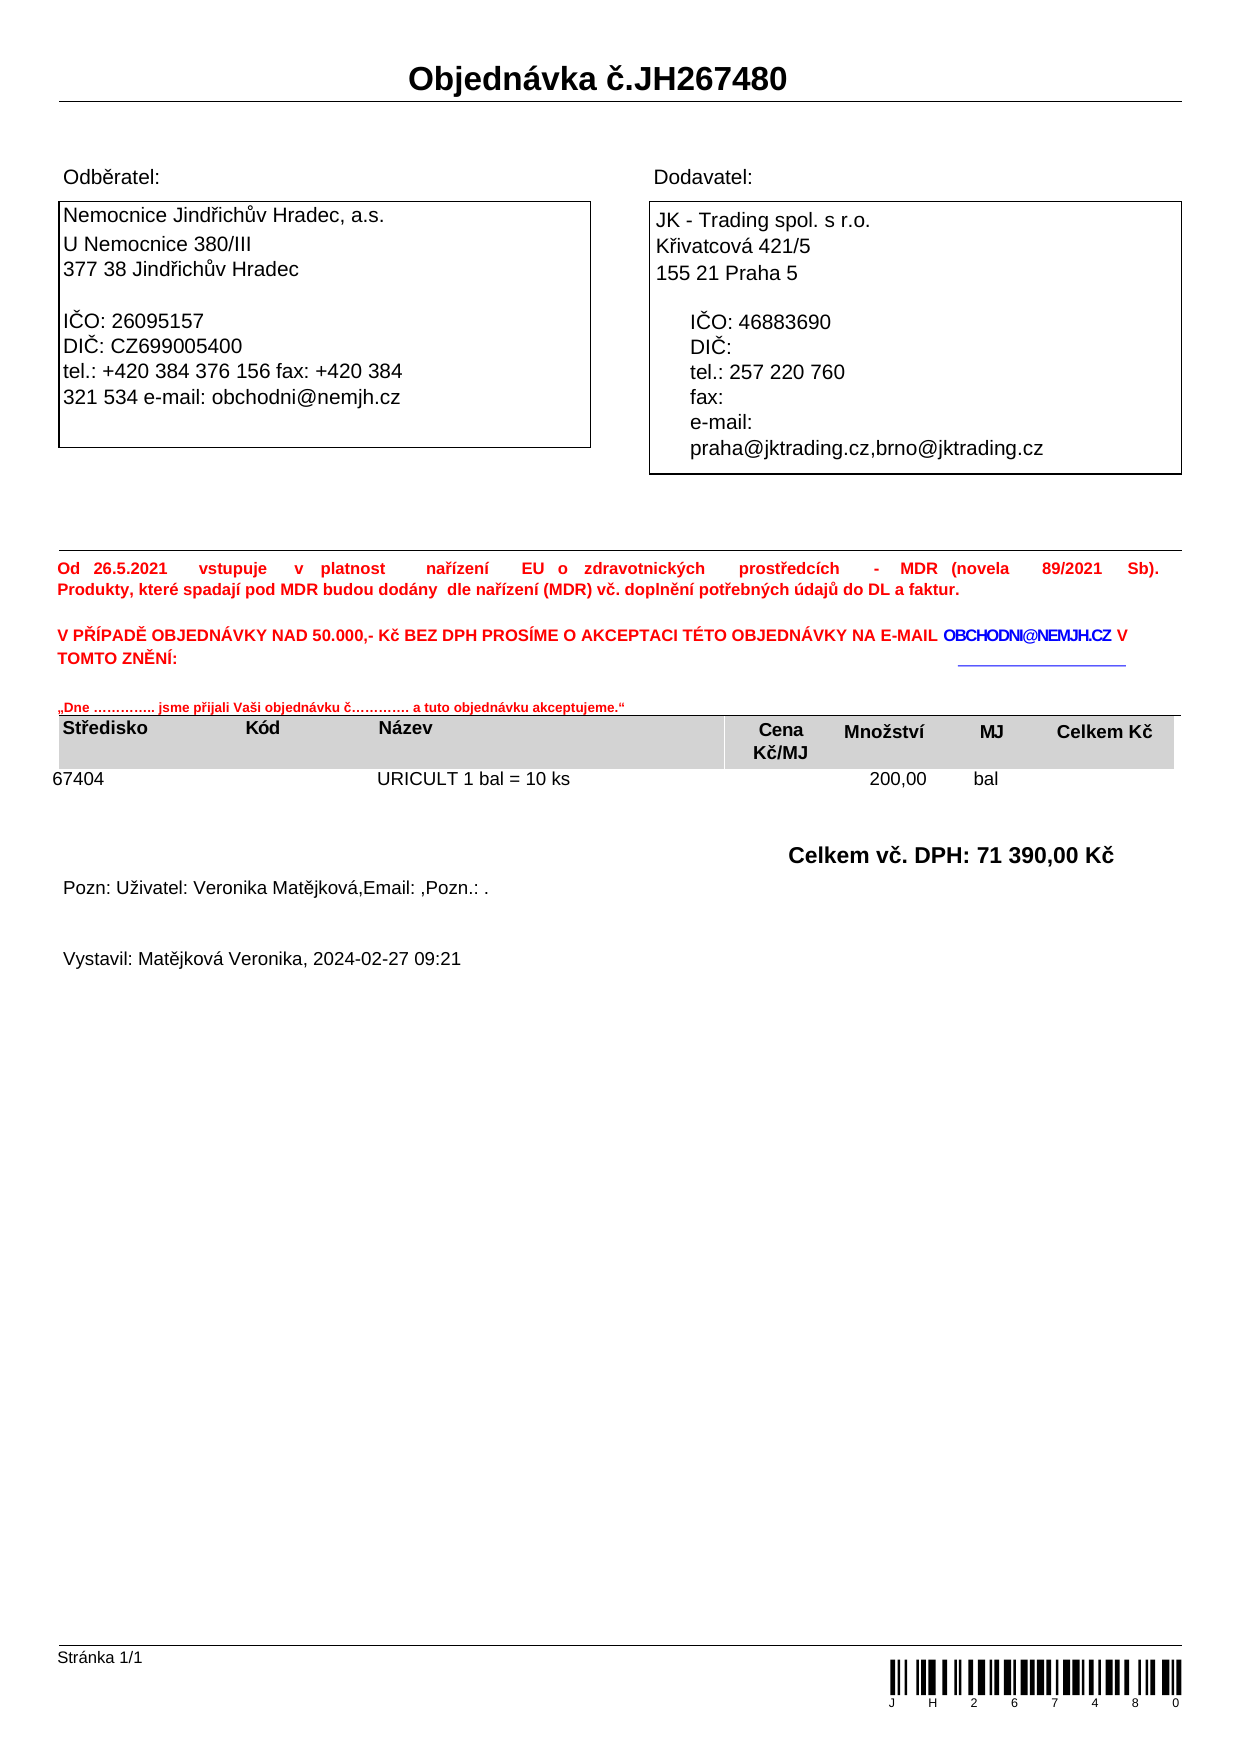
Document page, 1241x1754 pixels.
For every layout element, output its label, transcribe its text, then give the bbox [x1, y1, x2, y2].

table_header Množství [841, 716, 941, 769]
text DIČ: [690, 338, 1188, 358]
text e-mail: praha@jktrading.cz,brno@jktrading.cz [690, 408, 1192, 461]
text DIČ: CZ699005400 [63, 336, 416, 357]
text Stránka 1/1 [57, 1650, 1188, 1667]
text IČO: 46883690 [690, 313, 1188, 333]
table_header Středisko [59, 716, 242, 769]
text Pozn: Uživatel: Veronika Matějková,Email: ,Pozn.: . [63, 879, 1188, 898]
table_header MJ [941, 716, 1041, 769]
text Vystavil: Matějková Veronika, 2024-02-27 09:21 [63, 950, 1188, 969]
text tel.: 257 220 760 [690, 363, 1188, 383]
table_header Kód [242, 716, 375, 769]
text „Dne ………….. jsme přijali Vaši objednávku č…………. a tuto objednávku akceptujeme.“ [57, 701, 1188, 715]
table_header Název [375, 716, 724, 769]
text fax: [690, 388, 1188, 408]
text IČO: 26095157 [63, 311, 416, 332]
text 377 38 Jindřichův Hradec [63, 259, 1188, 280]
table_header Celkem Kč [1041, 716, 1174, 769]
text U Nemocnice 380/III [63, 234, 1188, 255]
text tel.: +420 384 376 156 fax: +420 384 321 534 e-mail: obchodni@nemjh.cz [63, 357, 420, 409]
text V PŘÍPADĚ OBJEDNÁVKY NAD 50.000,- Kč BEZ DPH PROSÍME O AKCEPTACI TÉTO OBJEDNÁVKY NA E-MAIL OBCHODNI@NEMJH.CZ V TOMTO ZNĚNÍ: [57, 623, 1153, 669]
text 67404 URICULT 1 bal = 10 ks 200,00 bal [52, 722, 1188, 789]
text Odběratel: Dodavatel: Nemocnice Jindřichův Hradec, a.s. [63, 154, 788, 230]
text Celkem vč. DPH: 71 390,00 Kč [788, 845, 1188, 868]
table_header Cena Kč/MJ [725, 716, 841, 769]
text Objednávka č.JH267480 [408, 64, 1188, 97]
text Od 26.5.2021 vstupuje v platnost nařízení EU o zdravotnických prostředcích - MDR (novela 89/2021 Sb). Produkty, které spadají pod MDR budou dodány dle nařízení (MDR) vč. doplnění potřebných údajů do DL a faktur. [57, 557, 1176, 599]
